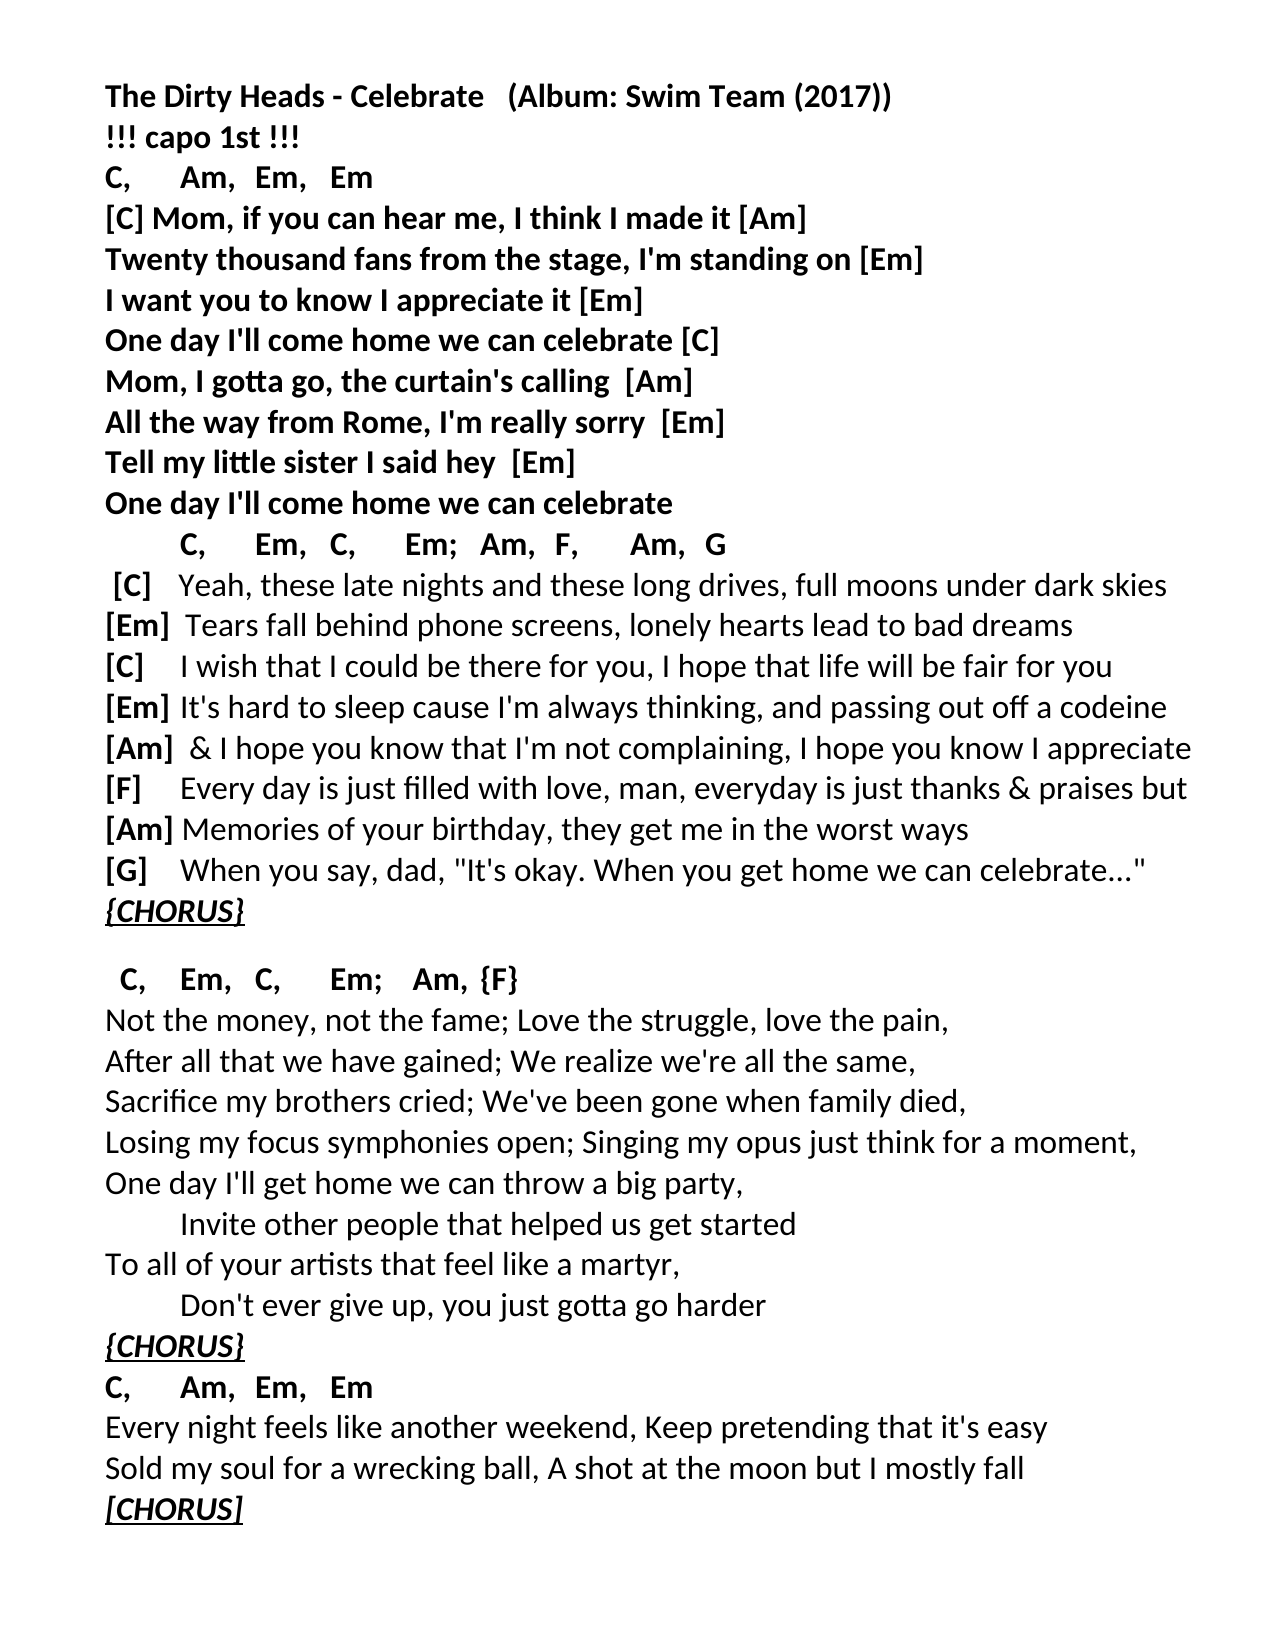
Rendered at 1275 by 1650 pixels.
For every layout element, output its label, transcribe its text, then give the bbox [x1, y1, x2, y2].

text Not the money, not the fame; Love the struggle, love the pain, After all that we have gained; We realize we're all the same, Sacrifice my brothers cried; We've been gone when family died, Losing my focus symphonies open; Singing my opus just think for a moment, One day I'll get home we can throw a big party, Invite other people that helped us get started To all of your artists that feel like a martyr, Don't ever give up, you just gotta go harder {chorus} C, Am, Em, Em [105, 999, 1200, 1406]
text Twenty thousand fans from the stage, I'm standing on [Em] [105, 238, 1200, 279]
text [F] Every day is just filled with love, man, everyday is just thanks & praises but [105, 767, 1200, 808]
text [Em] Tears fall behind phone screens, lonely hearts lead to bad dreams [105, 604, 1200, 645]
text Tell my little sister I said hey [Em] [105, 442, 1200, 482]
text [chorus] [105, 1488, 1200, 1528]
text I want you to know I appreciate it [Em] [105, 279, 1200, 319]
text [C] I wish that I could be there for you, I hope that life will be fair for you [105, 645, 1200, 686]
text [C] Mom, if you can hear me, I think I made it [Am] [105, 197, 1200, 238]
text !!! capo 1st !!! [105, 116, 1200, 156]
text [C] Yeah, these late nights and these long drives, full moons under dark skies [105, 564, 1200, 604]
text [Am] & I hope you know that I'm not complaining, I hope you know I appreciate [105, 727, 1200, 767]
text [Em] It's hard to sleep cause I'm always thinking, and passing out off a codeine [105, 686, 1200, 727]
text The Dirty Heads - Celebrate (Album: Swim Team (2017)) [105, 75, 1200, 116]
text [Am] Memories of your birthday, they get me in the worst ways [105, 808, 1200, 849]
text One day I'll come home we can celebrate C, Em, C, Em; Am, F, Am, G [105, 482, 1200, 564]
text All the way from Rome, I'm really sorry [Em] [105, 401, 1200, 442]
text One day I'll come home we can celebrate [C] [105, 319, 1200, 360]
text C, Em, C, Em; Am, {F} [105, 958, 1200, 999]
text Mom, I gotta go, the curtain's calling [Am] [105, 360, 1200, 401]
text Every night feels like another weekend, Keep pretending that it's easy Sold my soul for a wrecking ball, A shot at the moon but I mostly fall [105, 1406, 1200, 1488]
text C, Am, Em, Em [105, 156, 1200, 197]
text [G] When you say, dad, "It's okay. When you get home we can celebrate..." {chorus} [105, 849, 1200, 958]
